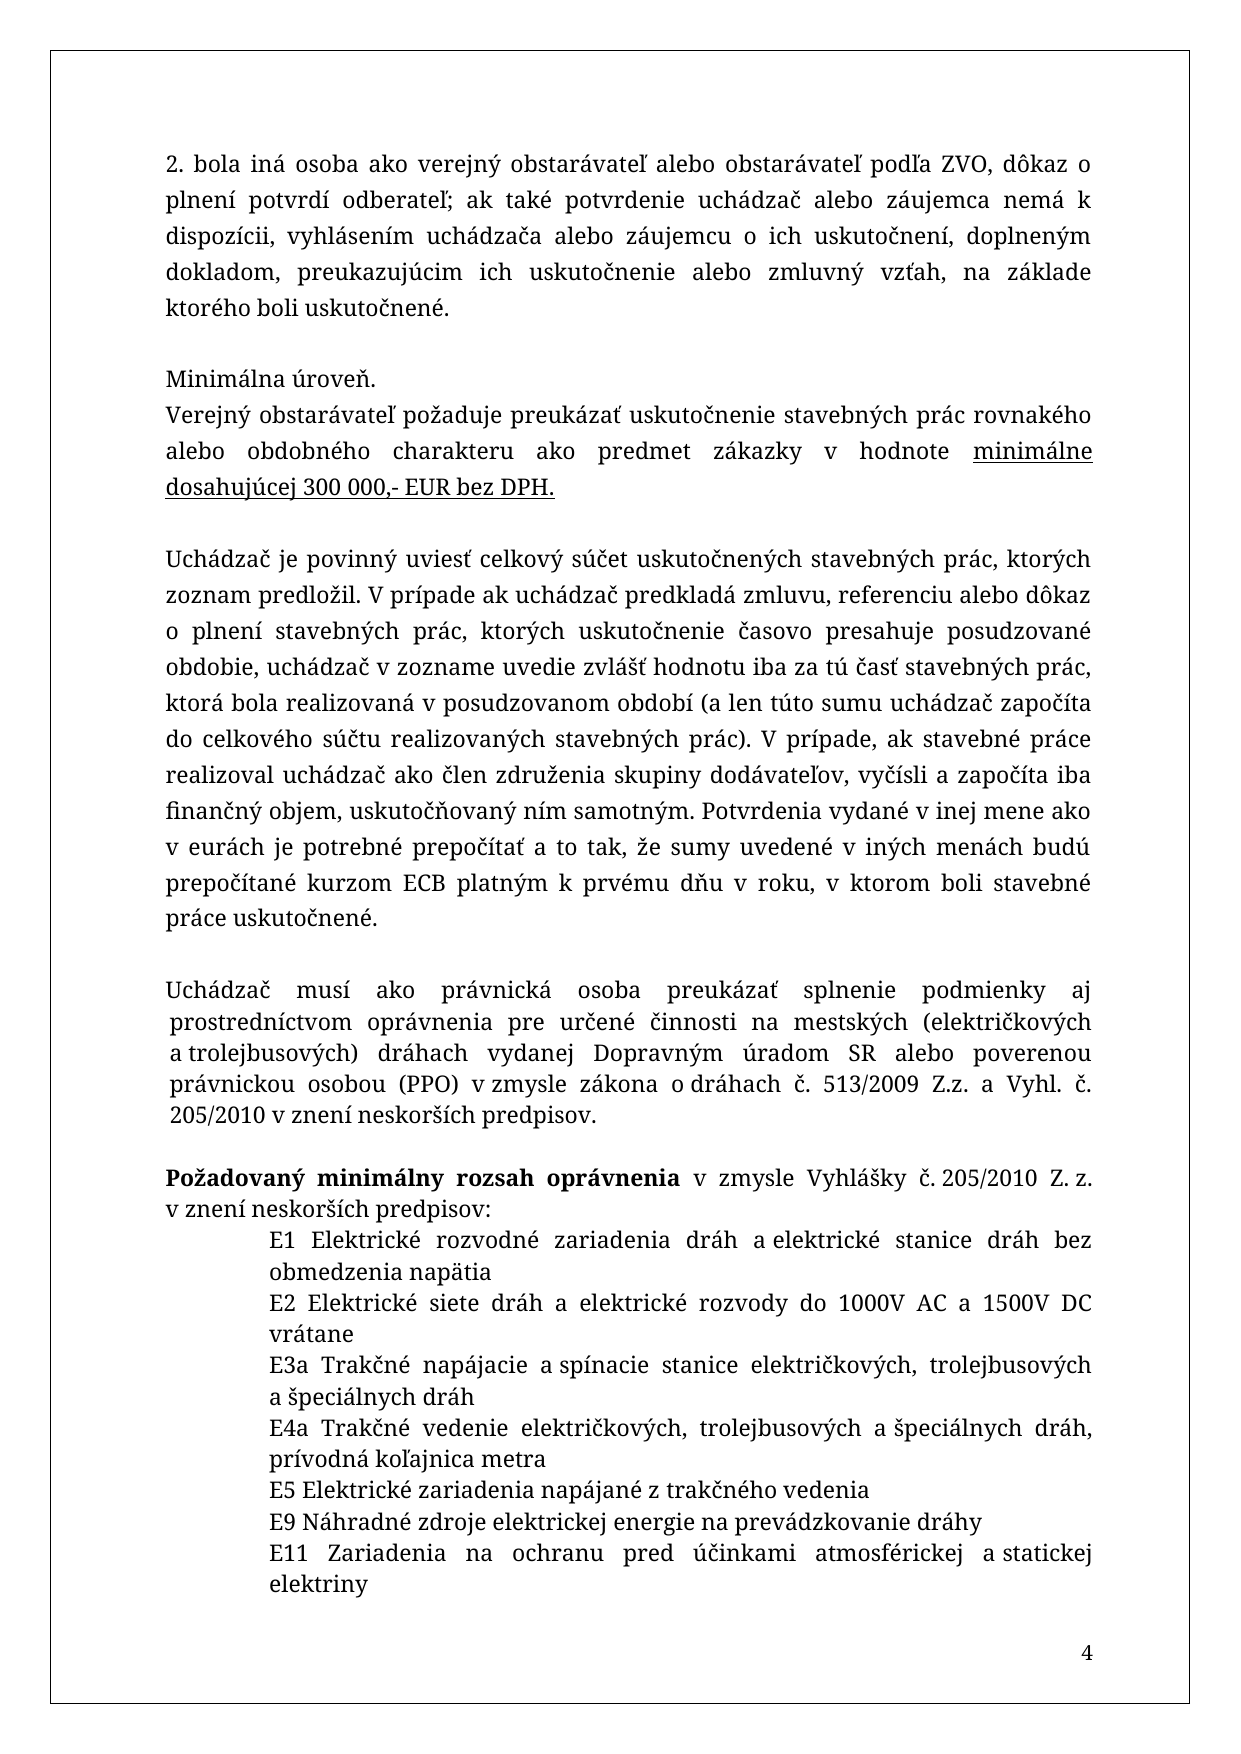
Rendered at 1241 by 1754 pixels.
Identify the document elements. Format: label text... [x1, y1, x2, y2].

text 2. bola iná osoba ako verejný obstarávateľ alebo obstarávateľ podľa ZVO, dôkaz o plnení potvrdí odberateľ; ak také potvrdenie uchádzač alebo záujemca nemá k dispozícii, vyhlásením uchádzača alebo záujemcu o ich uskutočnení, doplneným dokladom, preukazujúcim ich uskutočnenie alebo zmluvný vzťah, na základe ktorého boli uskutočnené. [165, 148, 1093, 323]
list E1 Elektrické rozvodné zariadenia dráh a elektrické stanice dráh bez obmedzenia napätia [269, 1224, 1093, 1287]
text Verejný obstarávateľ požaduje preukázať uskutočnenie stavebných prác rovnakého alebo obdobného charakteru ako predmet zákazky v hodnote minimálne dosahujúcej 300 000,- EUR bez DPH. [165, 399, 1093, 502]
list E11 Zariadenia na ochranu pred účinkami atmosférickej a statickej elektriny [269, 1537, 1093, 1599]
list E4a Trakčné vedenie električkových, trolejbusových a špeciálnych dráh, prívodná koľajnica metra [269, 1412, 1093, 1474]
list E2 Elektrické siete dráh a elektrické rozvody do 1000V AC a 1500V DC vrátane [269, 1287, 1093, 1349]
list E5 Elektrické zariadenia napájané z trakčného vedenia [269, 1474, 1093, 1506]
text Minimálna úroveň. [165, 363, 1093, 394]
list E9 Náhradné zdroje elektrickej energie na prevádzkovanie dráhy [269, 1506, 1093, 1537]
list E3a Trakčné napájacie a spínacie stanice električkových, trolejbusových a špeciálnych dráh [269, 1349, 1093, 1412]
text Uchádzač je povinný uviesť celkový súčet uskutočnených stavebných prác, ktorých zoznam predložil. V prípade ak uchádzač predkladá zmluvu, referenciu alebo dôkaz o plnení stavebných prác, ktorých uskutočnenie časovo presahuje posudzované obdobie, uchádzač v zozname uvedie zvlášť hodnotu iba za tú časť stavebných prác, ktorá bola realizovaná v posudzovanom období (a len túto sumu uchádzač započíta do celkového súčtu realizovaných stavebných prác). V prípade, ak stavebné práce realizoval uchádzač ako člen združenia skupiny dodávateľov, vyčísli a započíta iba finančný objem, uskutočňovaný ním samotným. Potvrdenia vydané v inej mene ako v eurách je potrebné prepočítať a to tak, že sumy uvedené v iných menách budú prepočítané kurzom ECB platným k prvému dňu v roku, v ktorom boli stavebné práce uskutočnené. [165, 543, 1093, 934]
text Požadovaný minimálny rozsah oprávnenia v zmysle Vyhlášky č. 205/2010 Z. z. v znení neskorších predpisov: [165, 1162, 1093, 1224]
text Uchádzač musí ako právnická osoba preukázať splnenie podmienky aj prostredníctvom oprávnenia pre určené činnosti na mestských (električkových a trolejbusových) dráhach vydanej Dopravným úradom SR alebo poverenou právnickou osobou (PPO) v zmysle zákona o dráhach č. 513/2009 Z.z. a Vyhl. č. 205/2010 v znení neskorších predpisov. [165, 974, 1093, 1131]
